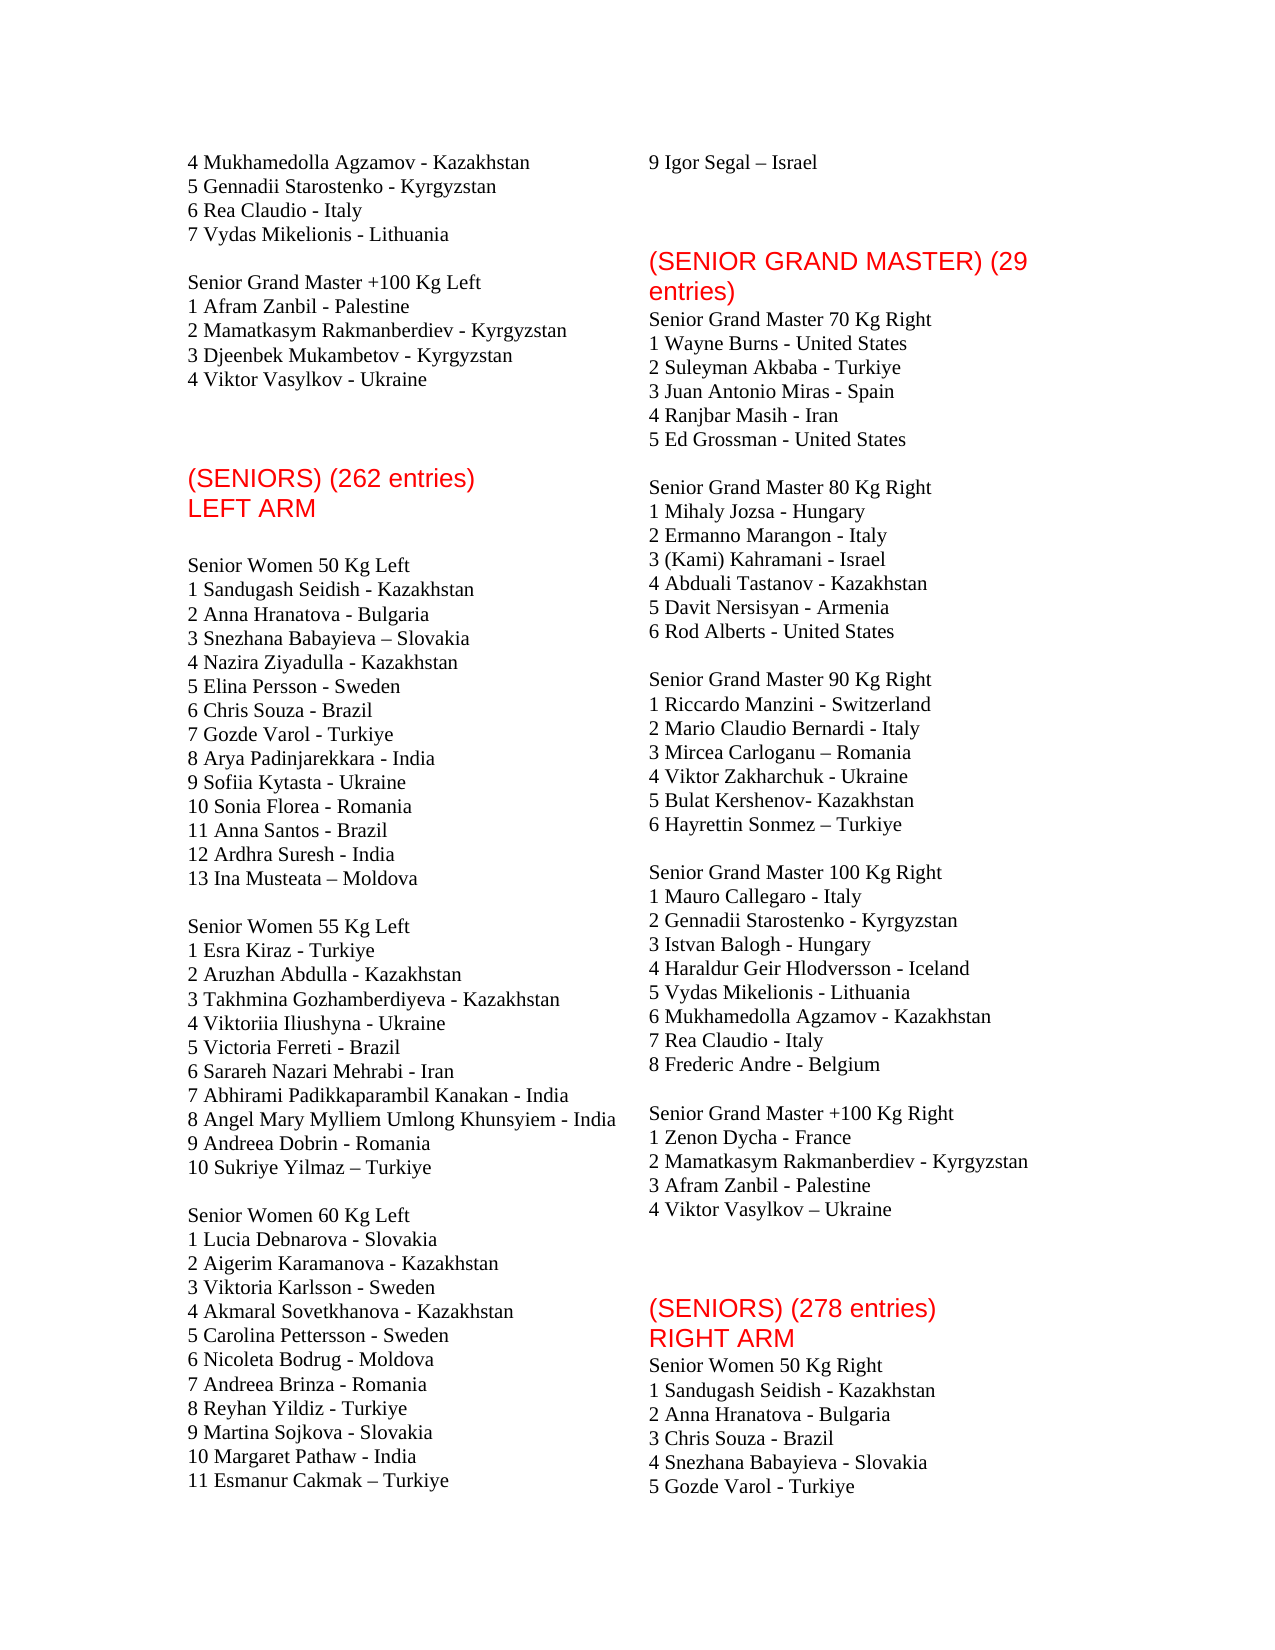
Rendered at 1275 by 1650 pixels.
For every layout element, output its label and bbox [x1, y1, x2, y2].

table_header [176, 150, 637, 1498]
table_header [638, 150, 1099, 1498]
